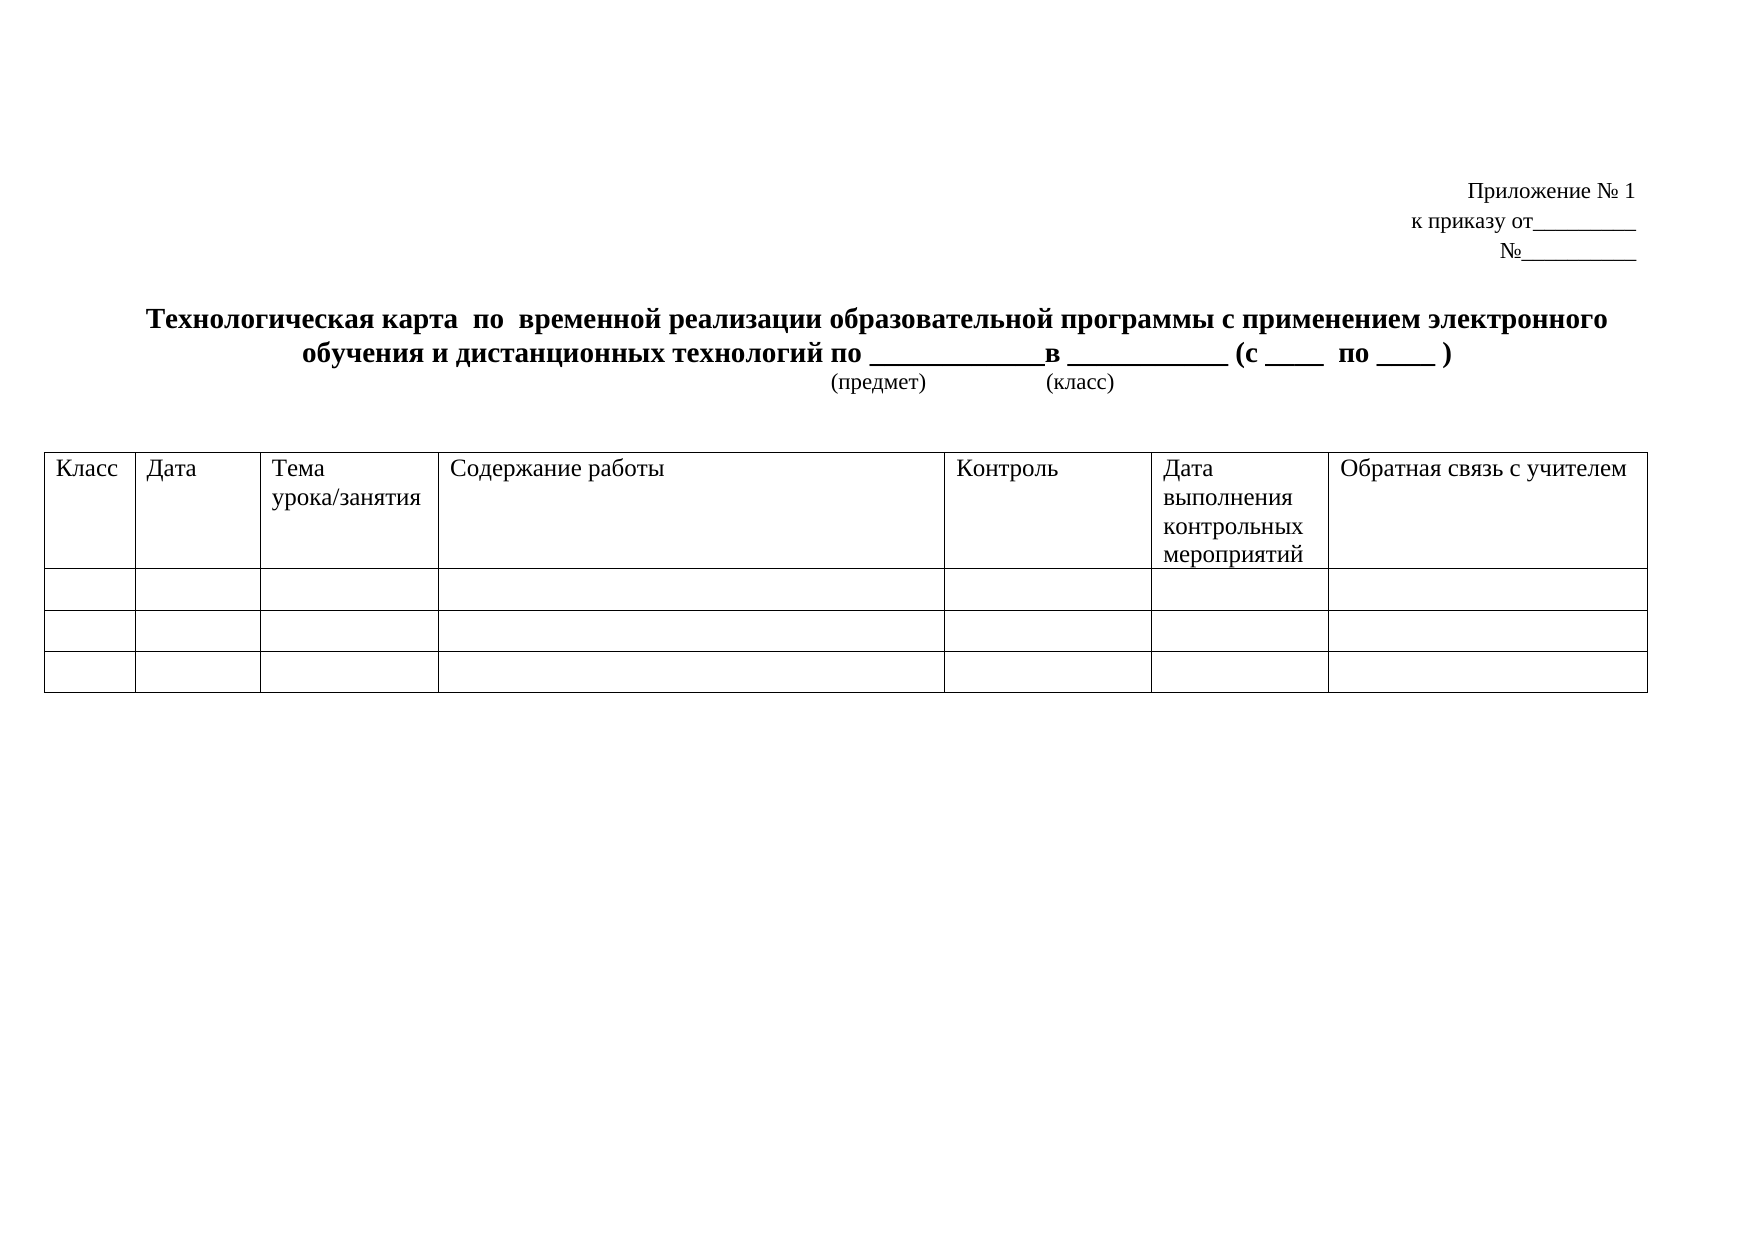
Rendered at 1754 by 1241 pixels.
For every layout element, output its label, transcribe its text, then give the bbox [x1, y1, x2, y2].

table_cell [261, 569, 438, 609]
table_header Содержание работы [439, 453, 944, 568]
table_cell [136, 652, 260, 692]
table_cell [945, 611, 1151, 651]
table_header Дата [136, 453, 260, 568]
table_cell [1329, 652, 1647, 692]
text Приложение № 1 [118, 177, 1636, 203]
table_cell [945, 652, 1151, 692]
table_cell [1152, 569, 1328, 609]
table_cell [945, 569, 1151, 609]
table_cell [261, 652, 438, 692]
text Технологическая карта по временной реализации образовательной программы с применением электронного обучения и дистанционных технологий по ____________в ___________ (с ____ по ____ ) [118, 301, 1636, 368]
table_cell [45, 569, 135, 609]
text к приказу от_________ [118, 207, 1636, 234]
table_header Дата выполнения контрольных мероприятий [1152, 453, 1328, 568]
table_header Класс [45, 453, 135, 568]
table_cell [136, 569, 260, 609]
table_header Контроль [945, 453, 1151, 568]
text (предмет) (класс) [118, 368, 1636, 395]
table_cell [45, 652, 135, 692]
table_header Тема урока/занятия [261, 453, 438, 568]
table_header Обратная связь с учителем [1329, 453, 1647, 568]
table_cell [439, 652, 944, 692]
table_cell [136, 611, 260, 651]
table_cell [1152, 652, 1328, 692]
table_cell [439, 611, 944, 651]
table_cell [1329, 611, 1647, 651]
table_cell [439, 569, 944, 609]
table_cell [45, 611, 135, 651]
table_cell [1329, 569, 1647, 609]
text №__________ [118, 238, 1636, 264]
table_cell [261, 611, 438, 651]
table_cell [1152, 611, 1328, 651]
